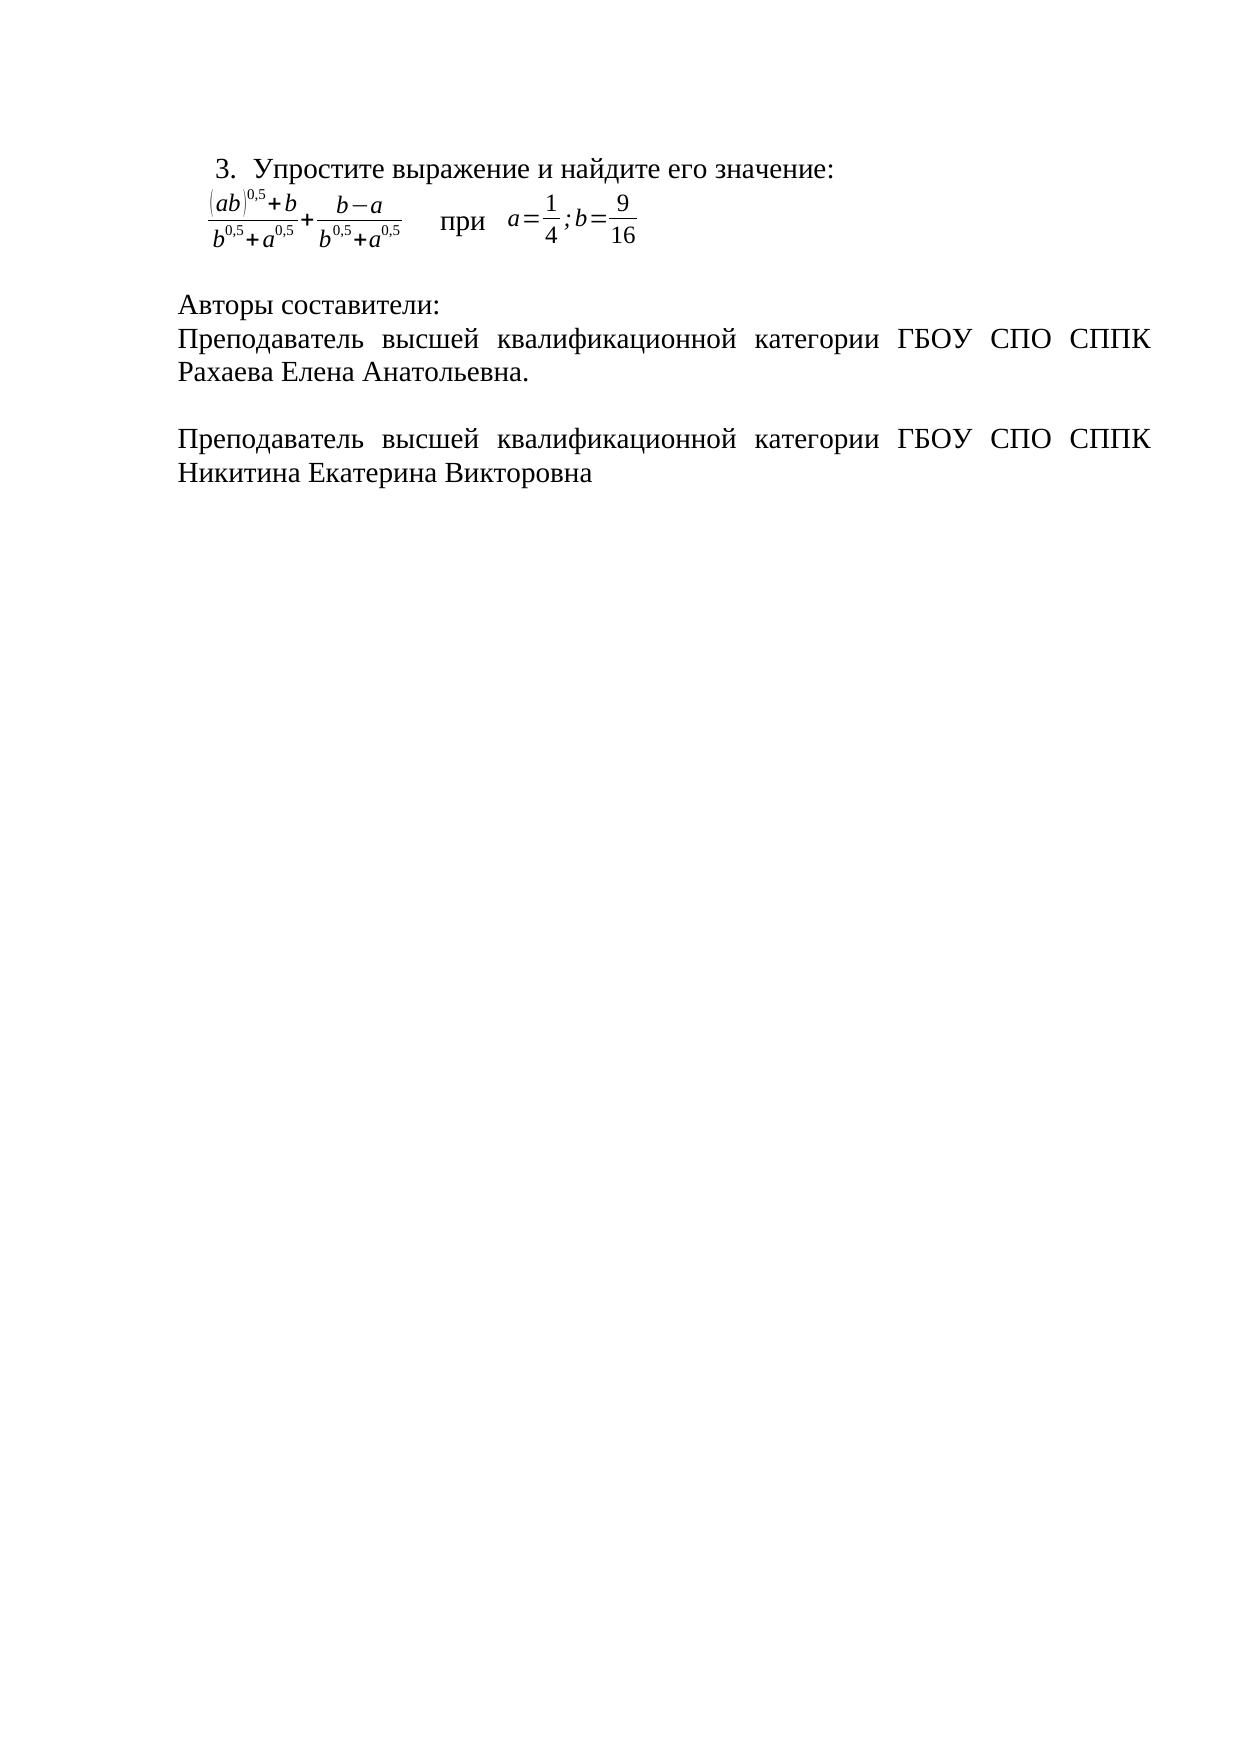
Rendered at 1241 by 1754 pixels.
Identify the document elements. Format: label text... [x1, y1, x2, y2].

text Преподаватель высшей квалификационной категории ГБОУ СПО СППК Никитина Екатерина Викторовна [177, 421, 1152, 488]
text при [177, 185, 1152, 254]
list Упростите выражение и найдите его значение: [215, 152, 1152, 185]
text Авторы составители: [177, 287, 1152, 321]
text Преподаватель высшей квалификационной категории ГБОУ СПО СППК Рахаева Елена Анатольевна. [177, 321, 1152, 388]
